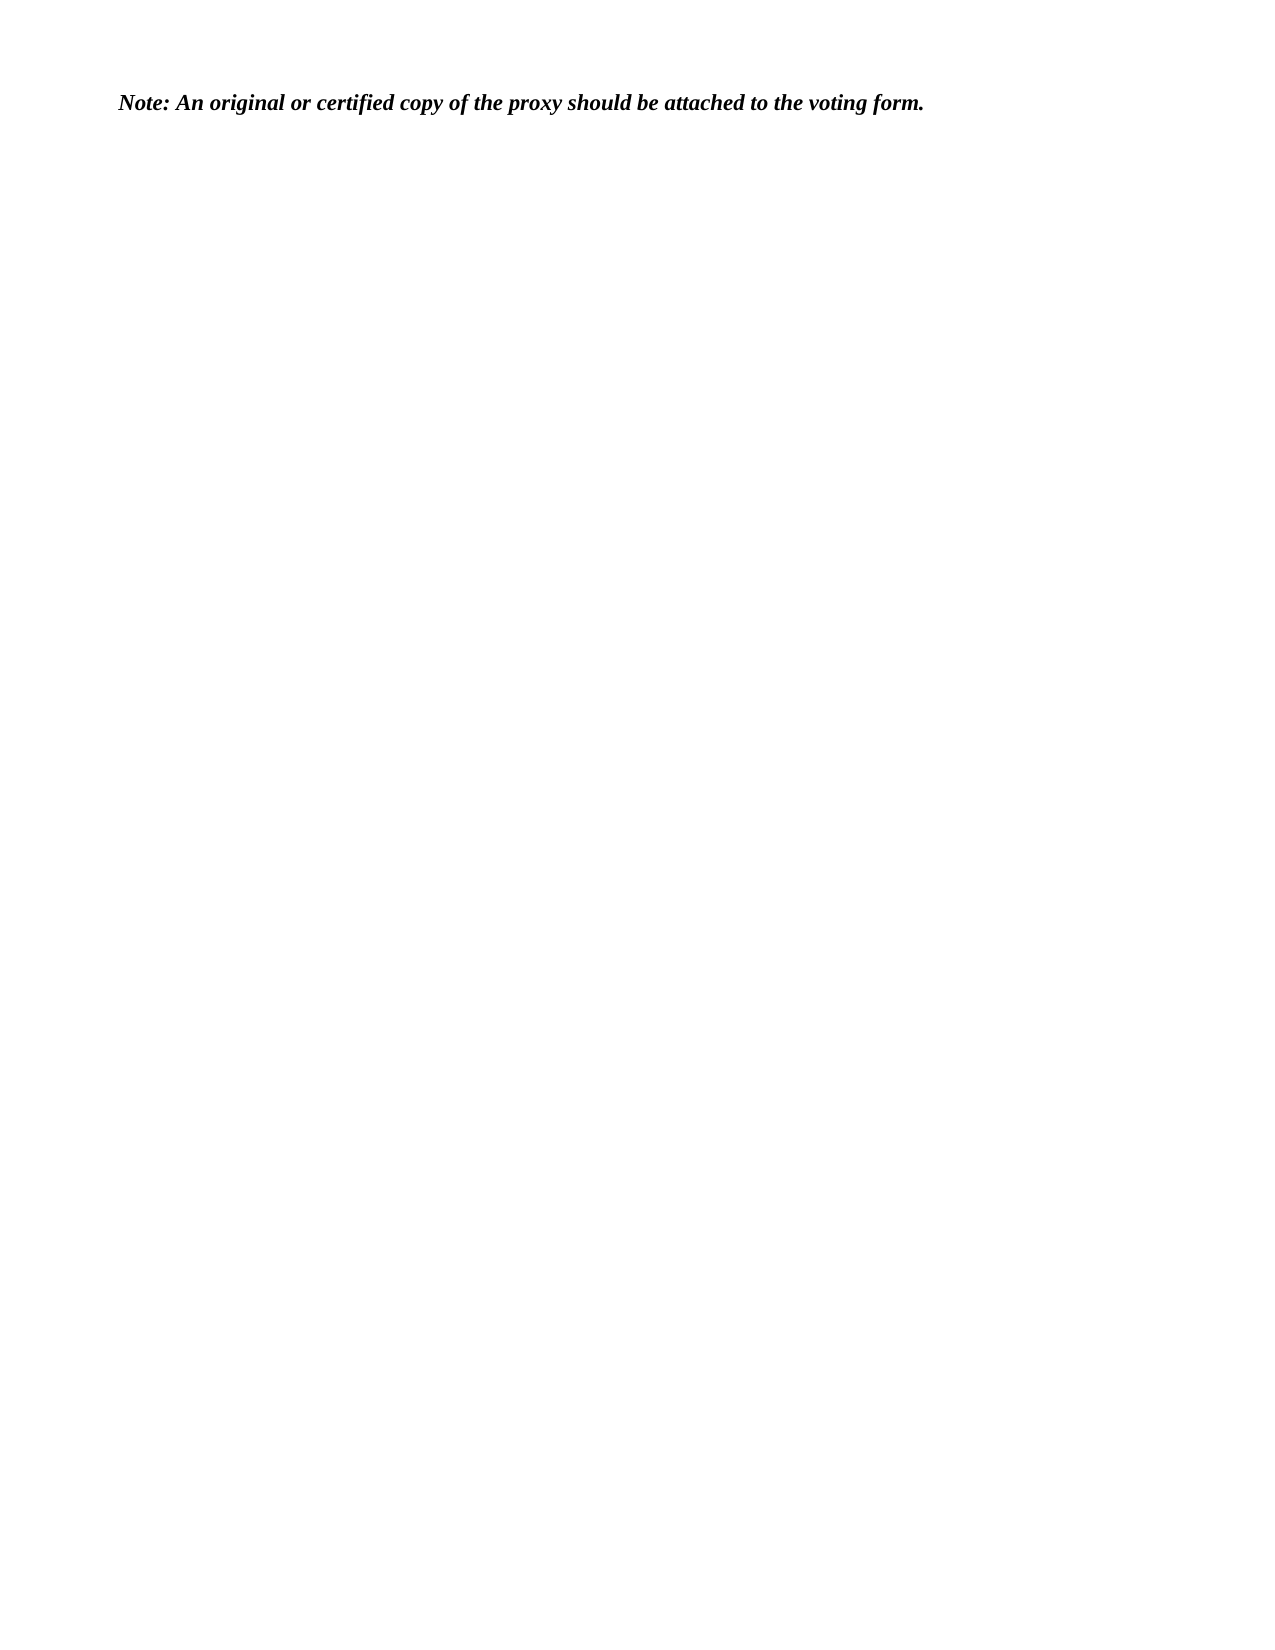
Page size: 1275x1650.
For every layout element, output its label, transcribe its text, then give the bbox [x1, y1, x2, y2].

list Note: An original or certified copy of the proxy should be attached to the voting form. [118, 89, 1151, 115]
